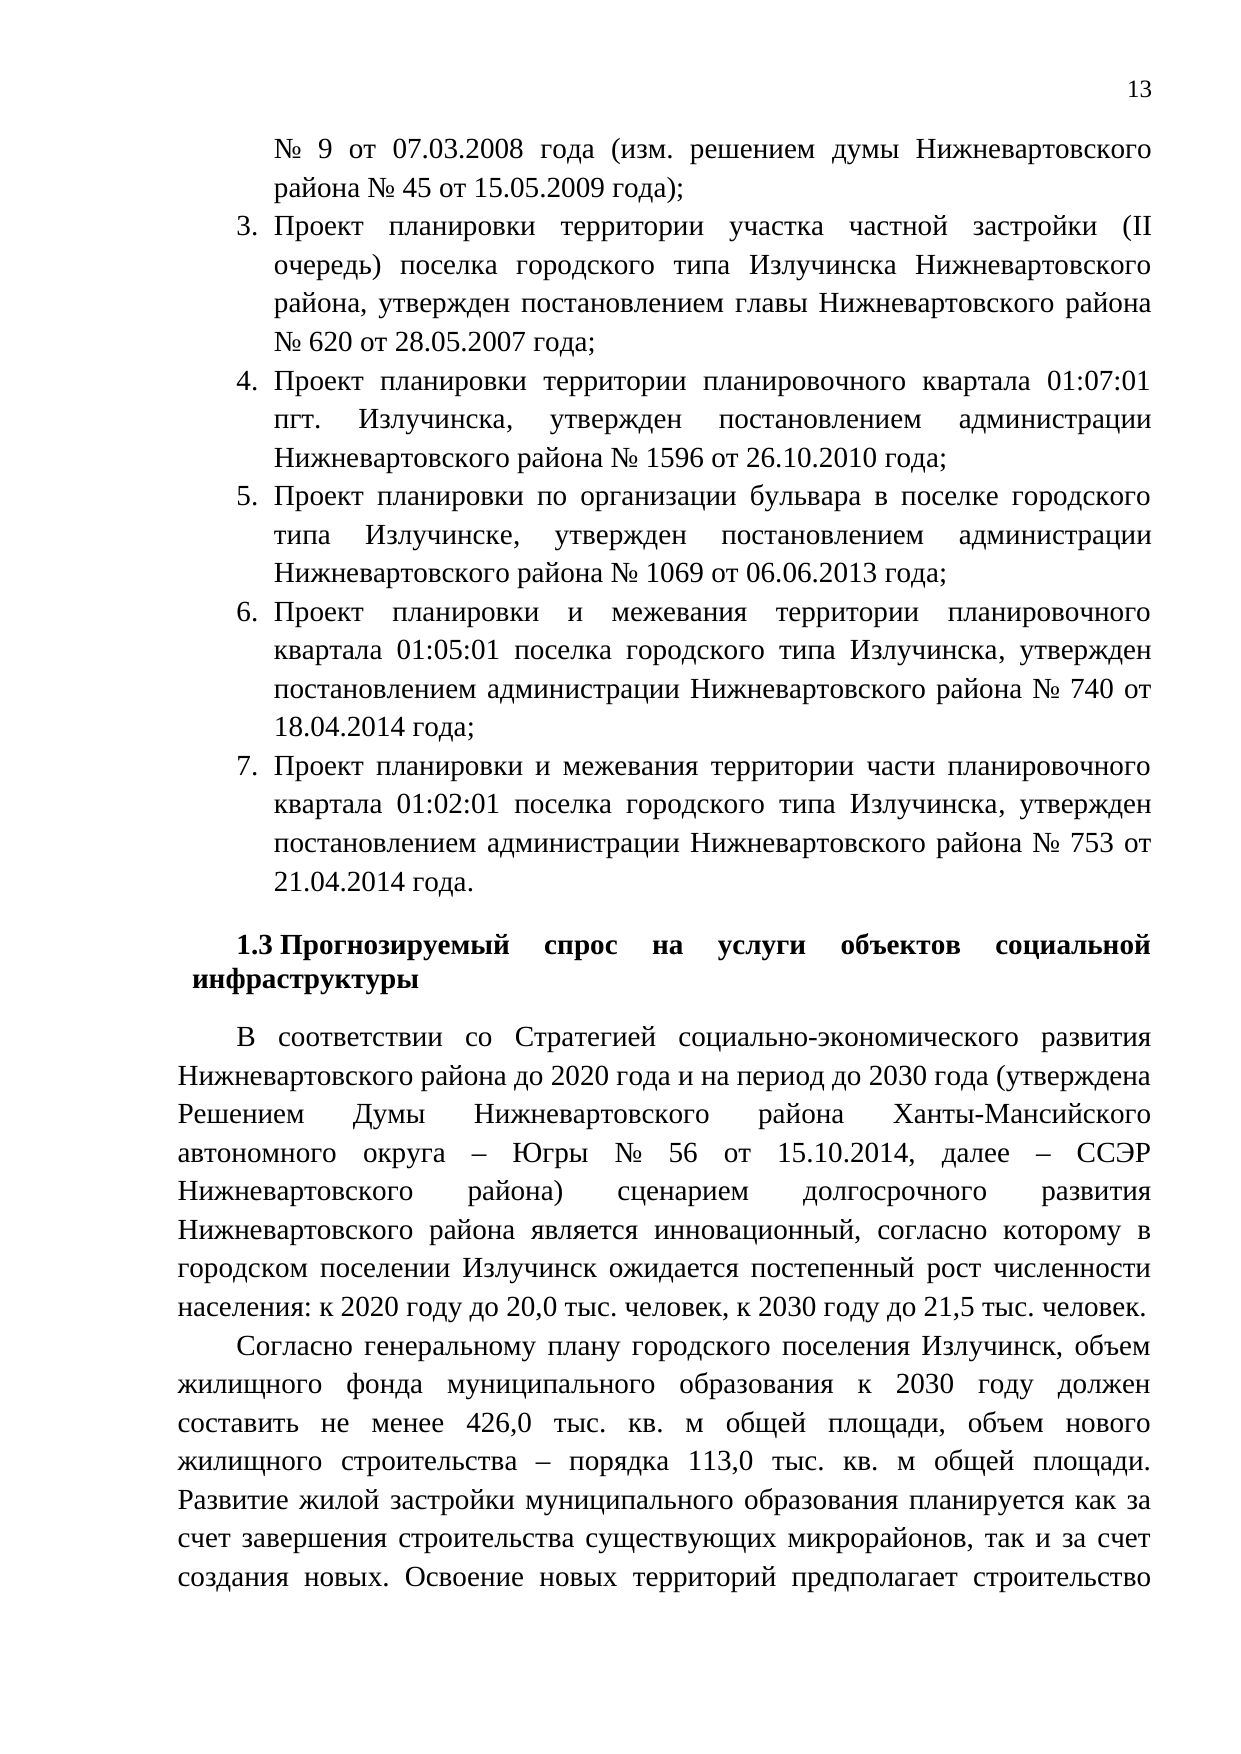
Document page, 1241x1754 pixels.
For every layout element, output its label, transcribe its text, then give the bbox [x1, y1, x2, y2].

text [177, 1328, 1152, 1592]
list Проект планировки территории участка частной застройки (II очередь) поселка городского типа Излучинска Нижневартовского района, утвержден постановлением главы Нижневартовского района № 620 от 28.05.2007 года; [236, 208, 1152, 358]
list Проект планировки и межевания территории планировочного квартала 01:05:01 поселка городского типа Излучинска, утвержден постановлением администрации Нижневартовского района № 740 от 18.04.2014 года; [236, 594, 1152, 743]
list Проект планировки по организации бульвара в поселке городского типа Излучинске, утвержден постановлением администрации Нижневартовского района № 1069 от 06.06.2013 года; [236, 478, 1152, 589]
text В соответствии со Стратегией социально-экономического развития Нижневартовского района до 2020 года и на период до 2030 года (утверждена Решением Думы Нижневартовского района Ханты-Мансийского автономного округа – Югры № 56 от 15.10.2014, далее – ССЭР Нижневартовского района) сценарием долгосрочного развития Нижневартовского района является инновационный, согласно которому в городском поселении Излучинск ожидается постепенный рост численности населения: к 2020 году до 20,0 тыс. человек, к 2030 году до 21,5 тыс. человек. [177, 1019, 1152, 1323]
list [236, 131, 1152, 203]
subtitle Прогнозируемый спрос на услуги объектов социальной инфраструктуры [192, 927, 1152, 994]
list Проект планировки и межевания территории части планировочного квартала 01:02:01 поселка городского типа Излучинска, утвержден постановлением администрации Нижневартовского района № 753 от 21.04.2014 года. [236, 748, 1152, 897]
list Проект планировки территории планировочного квартала 01:07:01 пгт. Излучинска, утвержден постановлением администрации Нижневартовского района № 1596 от 26.10.2010 года; [236, 363, 1152, 473]
